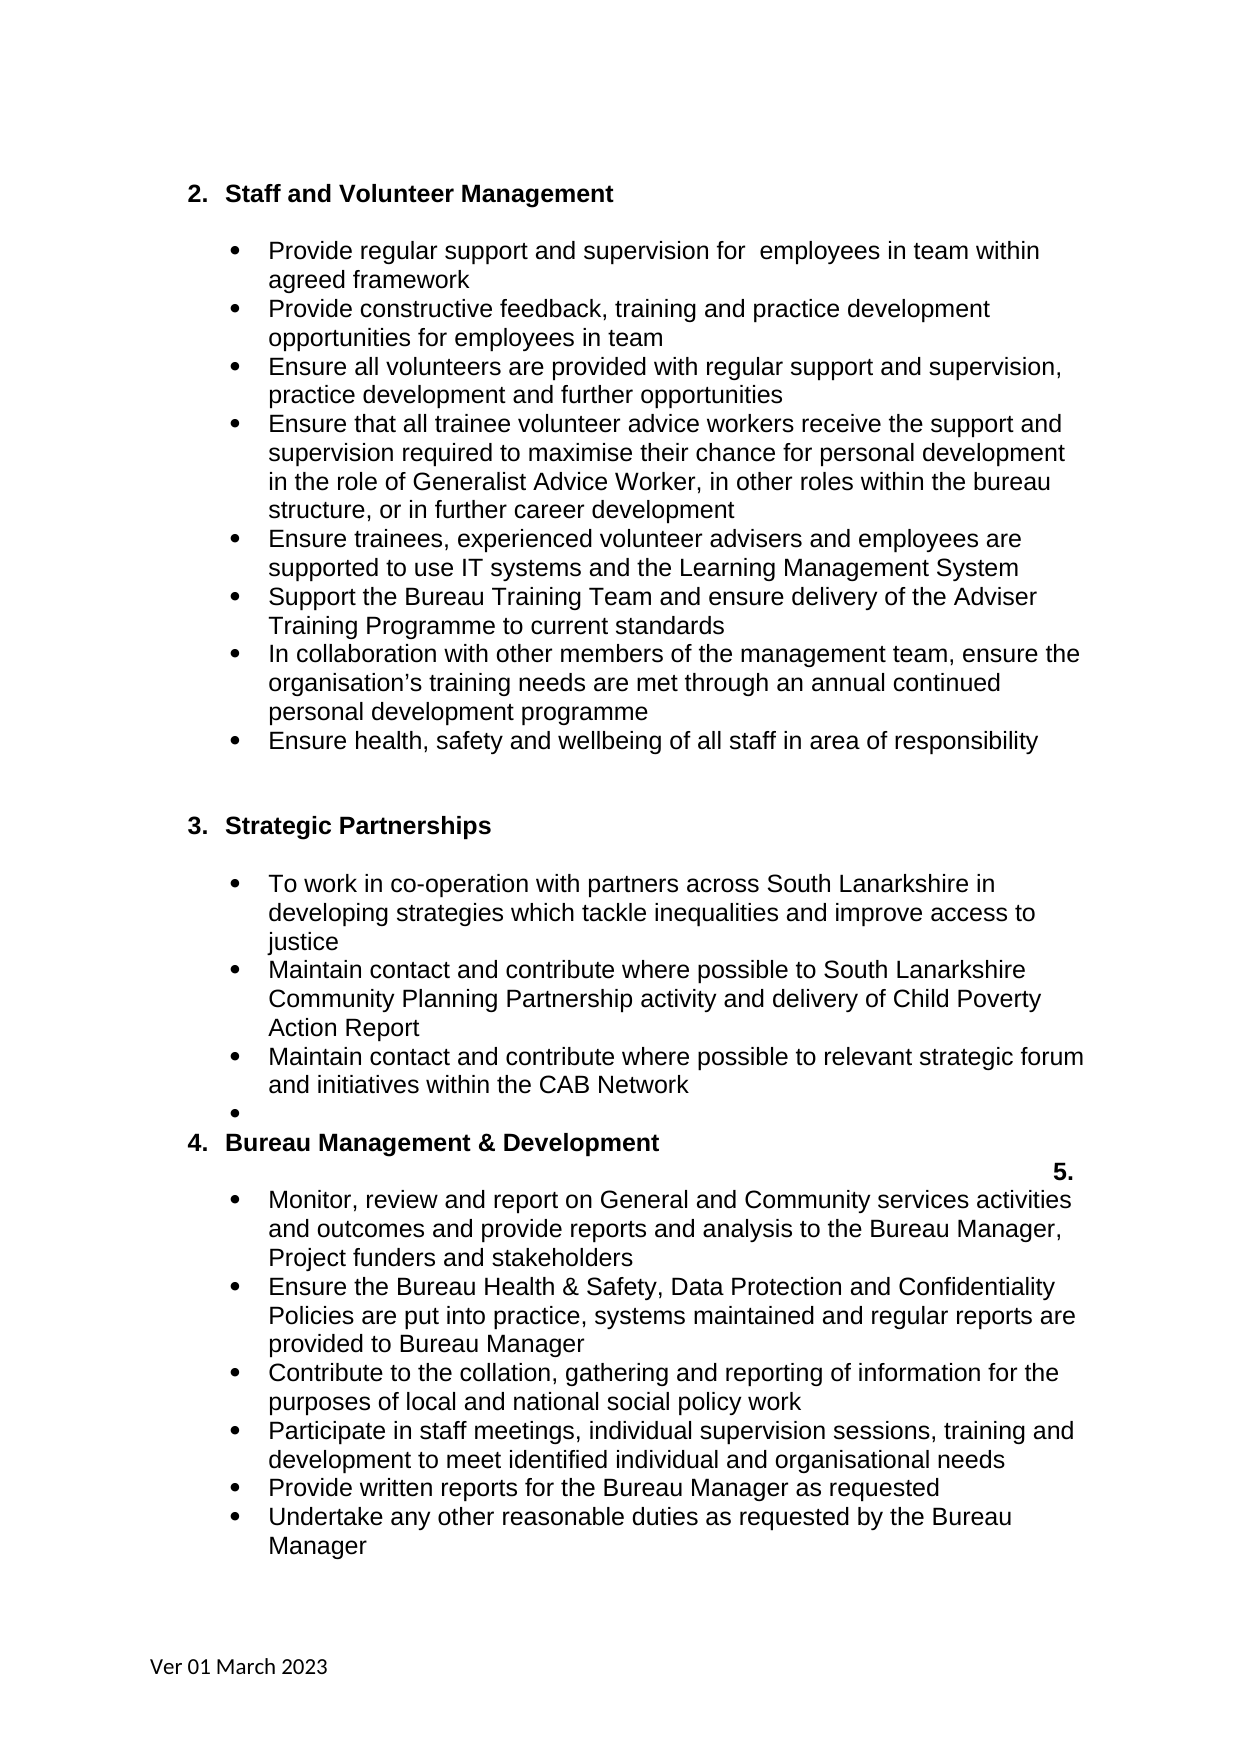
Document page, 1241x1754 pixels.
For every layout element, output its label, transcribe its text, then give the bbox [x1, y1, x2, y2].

list Maintain contact and contribute where possible to South Lanarkshire Community Planning Partnership activity and delivery of Child Poverty Action Report [231, 955, 1090, 1042]
list Ensure the Bureau Health & Safety, Data Protection and Confidentiality Policies are put into practice, systems maintained and regular reports are provided to Bureau Manager [231, 1272, 1090, 1358]
list Support the Bureau Training Team and ensure delivery of the Adviser Training Programme to current standards [231, 582, 1090, 639]
list To work in co-operation with partners across South Lanarkshire in developing strategies which tackle inequalities and improve access to justice [231, 869, 1090, 955]
list Ensure health, safety and wellbeing of all staff in area of responsibility [231, 726, 1090, 754]
list Provide constructive feedback, training and practice development opportunities for employees in team [231, 294, 1090, 351]
list Undertake any other reasonable duties as requested by the Bureau Manager [231, 1502, 1090, 1560]
list Provide written reports for the Bureau Manager as requested [231, 1473, 1090, 1502]
list Strategic Partnerships [187, 811, 1090, 840]
list Bureau Management & Development [187, 1128, 1090, 1157]
list Participate in staff meetings, individual supervision sessions, training and development to meet identified individual and organisational needs [231, 1416, 1090, 1473]
list In collaboration with other members of the management team, ensure the organisation’s training needs are met through an annual continued personal development programme [231, 639, 1090, 726]
list Provide regular support and supervision for employees in team within agreed framework [231, 236, 1090, 294]
list Ensure trainees, experienced volunteer advisers and employees are supported to use IT systems and the Learning Management System [231, 524, 1090, 582]
list Ensure all volunteers are provided with regular support and supervision, practice development and further opportunities [231, 351, 1090, 409]
list Staff and Volunteer Management [187, 179, 1090, 207]
list Contribute to the collation, gathering and reporting of information for the purposes of local and national social policy work [231, 1358, 1090, 1416]
list Maintain contact and contribute where possible to relevant strategic forum and initiatives within the CAB Network [231, 1042, 1090, 1099]
list Ensure that all trainee volunteer advice workers receive the support and supervision required to maximise their chance for personal development in the role of Generalist Advice Worker, in other roles within the bureau structure, or in further career development [231, 409, 1090, 524]
list Monitor, review and report on General and Community services activities and outcomes and provide reports and analysis to the Bureau Manager, Project funders and stakeholders [231, 1186, 1090, 1272]
